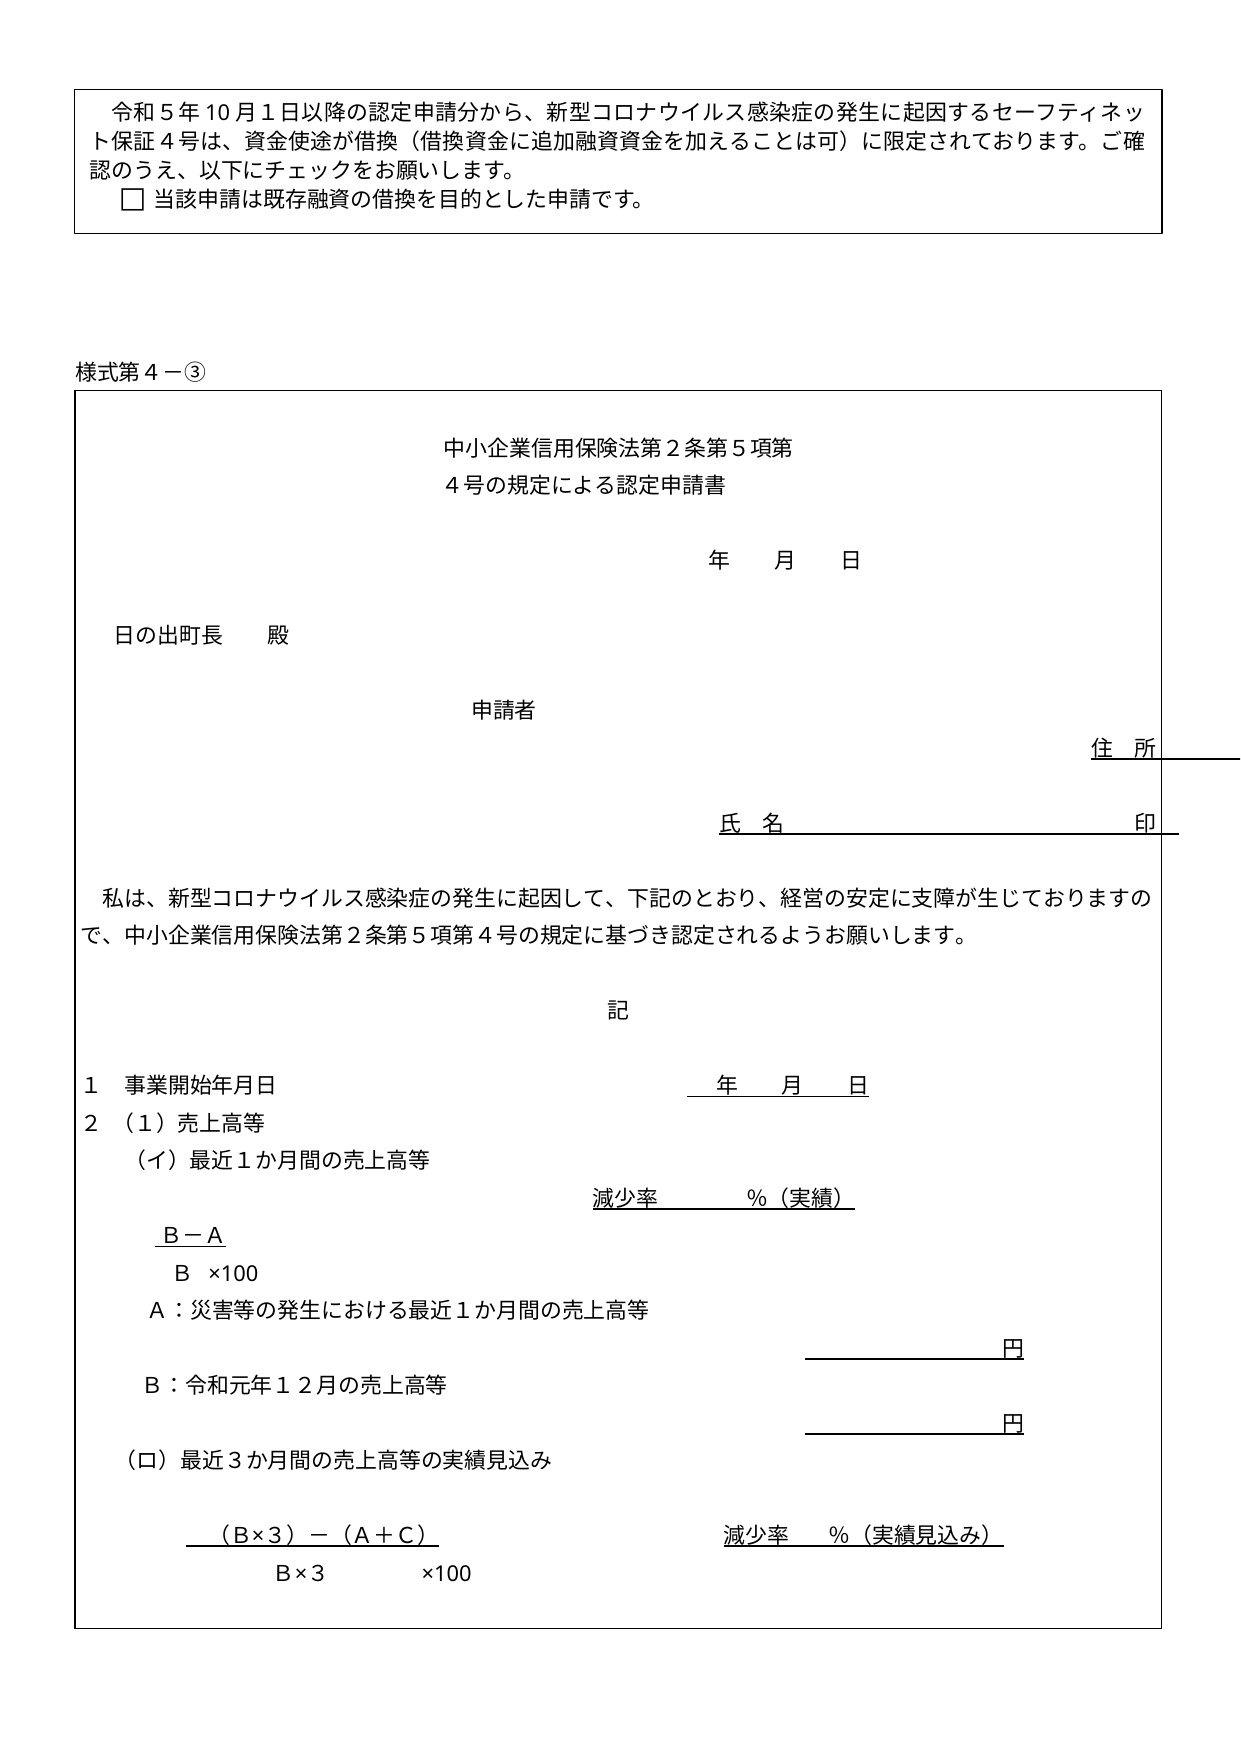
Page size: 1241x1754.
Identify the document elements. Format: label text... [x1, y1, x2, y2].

text 様式第４－③ [75, 352, 1165, 389]
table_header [76, 391, 1161, 1628]
